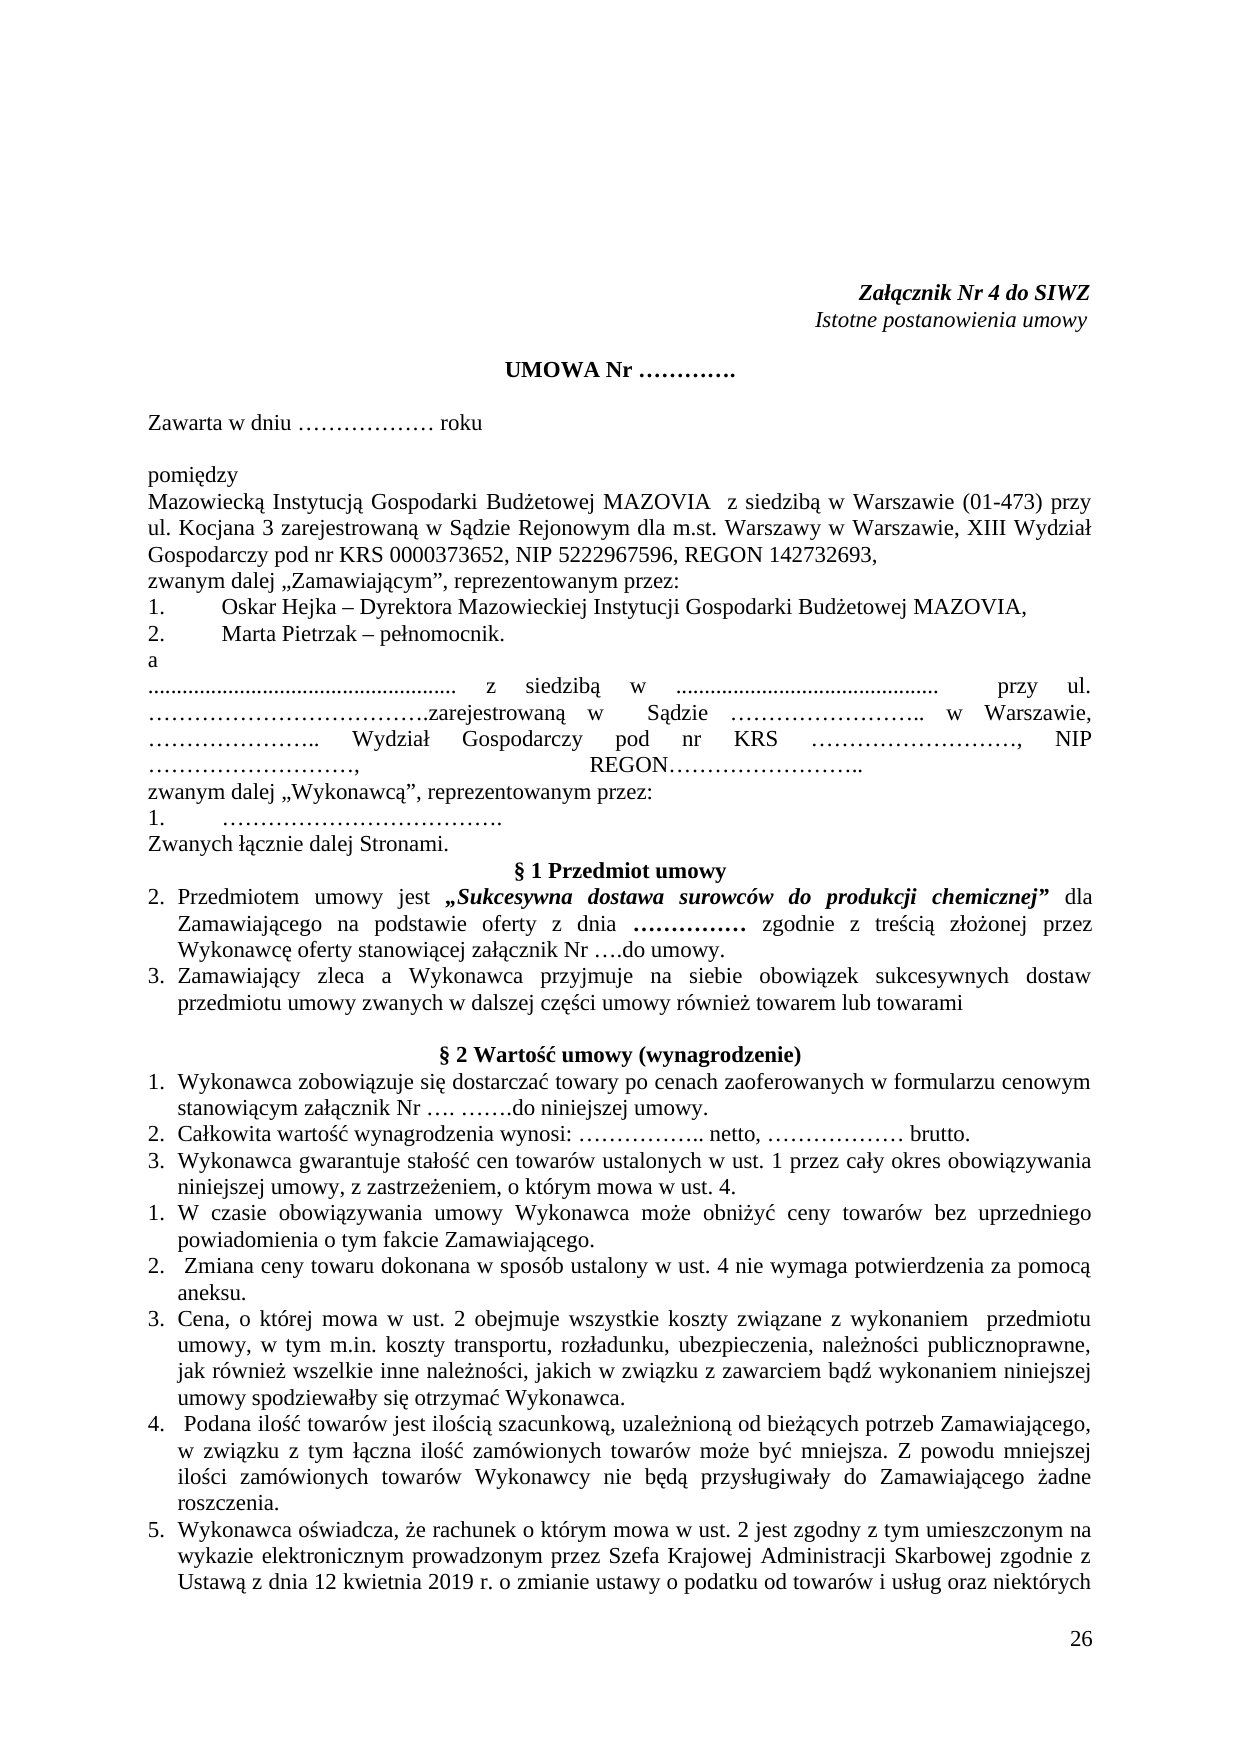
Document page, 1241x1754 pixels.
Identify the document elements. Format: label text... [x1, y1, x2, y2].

list Podana ilość towarów jest ilością szacunkową, uzależnioną od bieżących potrzeb Zamawiającego, w związku z tym łączna ilość zamówionych towarów może być mniejsza. Z powodu mniejszej ilości zamówionych towarów Wykonawcy nie będą przysługiwały do Zamawiającego żadne roszczenia. [148, 1410, 1093, 1516]
text ...................................................... z siedzibą w .............................................. przy ul. ……………………………….zarejestrowaną w Sądzie …………………….. w Warszawie, ………………….. Wydział Gospodarczy pod nr KRS ………………………, NIP ………………………, REGON…………………….. zwanym dalej „Wykonawcą”, reprezentowanym przez: [148, 672, 1093, 804]
text Zawarta w dniu ……………… roku [148, 409, 1093, 435]
text Mazowiecką Instytucją Gospodarki Budżetowej MAZOVIA z siedzibą w Warszawie (01-473) przy ul. Kocjana 3 zarejestrowaną w Sądzie Rejonowym dla m.st. Warszawy w Warszawie, XIII Wydział Gospodarczy pod nr KRS 0000373652, NIP 5222967596, REGON 142732693, [148, 488, 1093, 567]
list Zamawiający zleca a Wykonawca przyjmuje na siebie obowiązek sukcesywnych dostaw przedmiotu umowy zwanych w dalszej części umowy również towarem lub towarami [148, 962, 1093, 1015]
text § 2 Wartość umowy (wynagrodzenie) [148, 1041, 1093, 1068]
list W czasie obowiązywania umowy Wykonawca może obniżyć ceny towarów bez uprzedniego powiadomienia o tym fakcie Zamawiającego. [148, 1199, 1093, 1252]
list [148, 1516, 1093, 1595]
list Przedmiotem umowy jest „Sukcesywna dostawa surowców do produkcji chemicznej” dla Zamawiającego na podstawie oferty z dnia …………… zgodnie z treścią złożonej przez Wykonawcę oferty stanowiącej załącznik Nr ….do umowy. [148, 883, 1093, 962]
list Zmiana ceny towaru dokonana w sposób ustalony w ust. 4 nie wymaga potwierdzenia za pomocą aneksu. [148, 1252, 1093, 1305]
text Załącznik Nr 4 do SIWZ [148, 279, 1093, 306]
text § 1 Przedmiot umowy [148, 857, 1093, 883]
list Wykonawca gwarantuje stałość cen towarów ustalonych w ust. 1 przez cały okres obowiązywania niniejszej umowy, z zastrzeżeniem, o którym mowa w ust. 4. [148, 1147, 1093, 1199]
list Wykonawca zobowiązuje się dostarczać towary po cenach zaoferowanych w formularzu cenowym stanowiącym załącznik Nr …. …….do niniejszej umowy. [148, 1068, 1093, 1120]
list Cena, o której mowa w ust. 2 obejmuje wszystkie koszty związane z wykonaniem przedmiotu umowy, w tym m.in. koszty transportu, rozładunku, ubezpieczenia, należności publicznoprawne, jak również wszelkie inne należności, jakich w związku z zawarciem bądź wykonaniem niniejszej umowy spodziewałby się otrzymać Wykonawca. [148, 1305, 1093, 1410]
list ………………………………. [148, 804, 1093, 831]
list Oskar Hejka – Dyrektora Mazowieckiej Instytucji Gospodarki Budżetowej MAZOVIA, [148, 593, 1093, 620]
list Marta Pietrzak – pełnomocnik. [148, 620, 1093, 646]
text UMOWA Nr …………. [148, 356, 1093, 382]
text Istotne postanowienia umowy [148, 306, 1093, 332]
list Całkowita wartość wynagrodzenia wynosi: …………….. netto, ……………… brutto. [148, 1120, 1093, 1147]
text pomiędzy [148, 462, 1093, 488]
text a [148, 646, 1093, 672]
text zwanym dalej „Zamawiającym”, reprezentowanym przez: [148, 567, 1093, 593]
text Zwanych łącznie dalej Stronami. [148, 831, 1093, 857]
